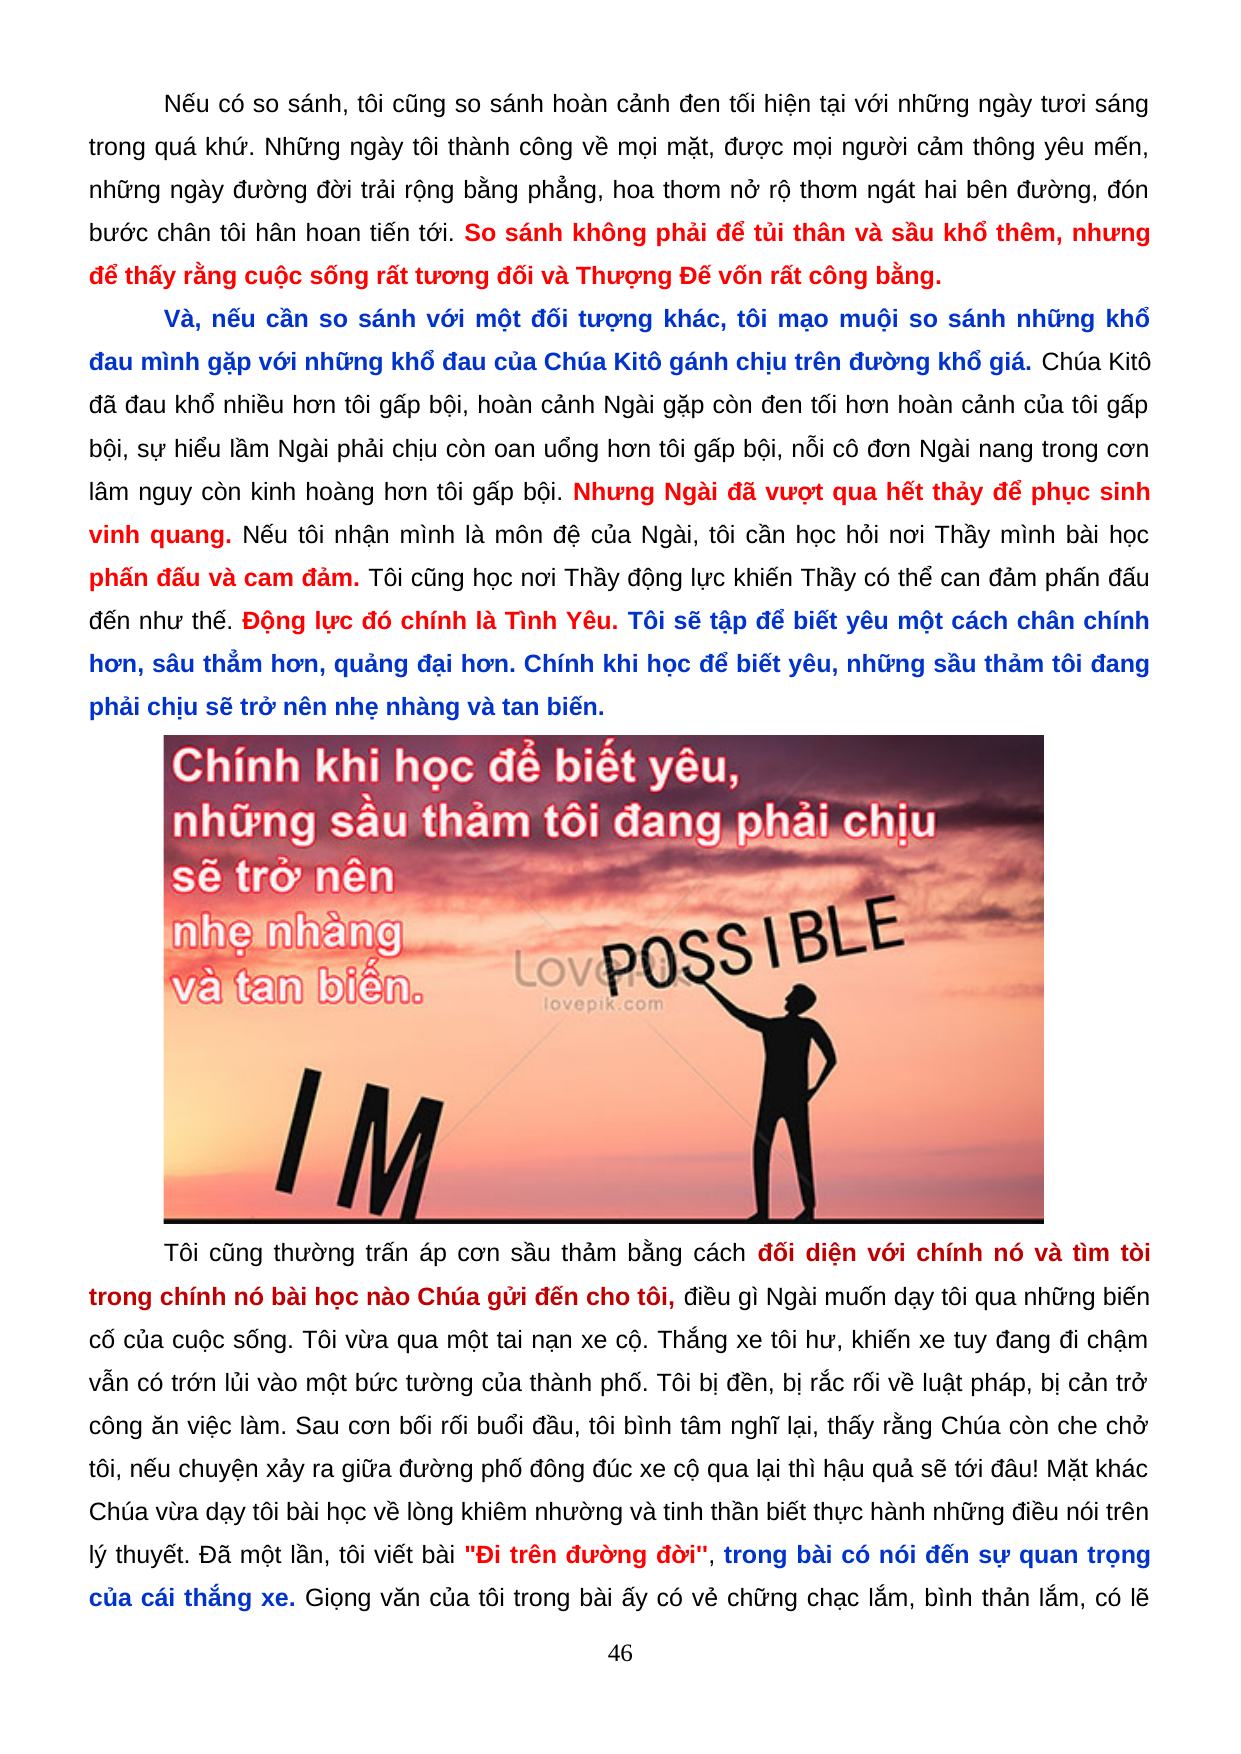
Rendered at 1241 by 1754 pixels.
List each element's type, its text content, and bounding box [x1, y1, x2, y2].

text Nếu có so sánh, tôi cũng so sánh hoàn cảnh đen tối hiện tại với những ngày tươi sáng trong quá khứ. Những ngày tôi thành công về mọi mặt, được mọi người cảm thông yêu mến, những ngày đường đời trải rộng bằng phẳng, hoa thơm nở rộ thơm ngát hai bên đường, đón bước chân tôi hân hoan tiến tới. So sánh không phải để tủi thân và sầu khổ thêm, nhưng để thấy rằng cuộc sống rất tương đối và Thượng Đế vốn rất công bằng. [89, 89, 1152, 290]
picture [163, 735, 1044, 1224]
text Và, nếu cần so sánh với một đối tượng khác, tôi mạo muội so sánh những khổ đau mình gặp với những khổ đau của Chúa Kitô gánh chịu trên đường khổ giá. Chúa Kitô đã đau khổ nhiều hơn tôi gấp bội, hoàn cảnh Ngài gặp còn đen tối hơn hoàn cảnh của tôi gấp bội, sự hiểu lầm Ngài phải chịu còn oan uổng hơn tôi gấp bội, nỗi cô đơn Ngài nang trong cơn lâm nguy còn kinh hoàng hơn tôi gấp bội. Nhưng Ngài đã vượt qua hết thảy để phục sinh vinh quang. Nếu tôi nhận mình là môn đệ của Ngài, tôi cần học hỏi nơi Thầy mình bài học phấn đấu và cam đảm. Tôi cũng học nơi Thầy động lực khiến Thầy có thể can đảm phấn đấu đến như thế. Động lực đó chính là Tình Yêu. Tôi sẽ tập để biết yêu một cách chân chính hơn, sâu thẳm hơn, quảng đại hơn. Chính khi học để biết yêu, những sầu thảm tôi đang phải chịu sẽ trở nên nhẹ nhàng và tan biến. [89, 304, 1152, 721]
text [89, 1238, 1152, 1612]
